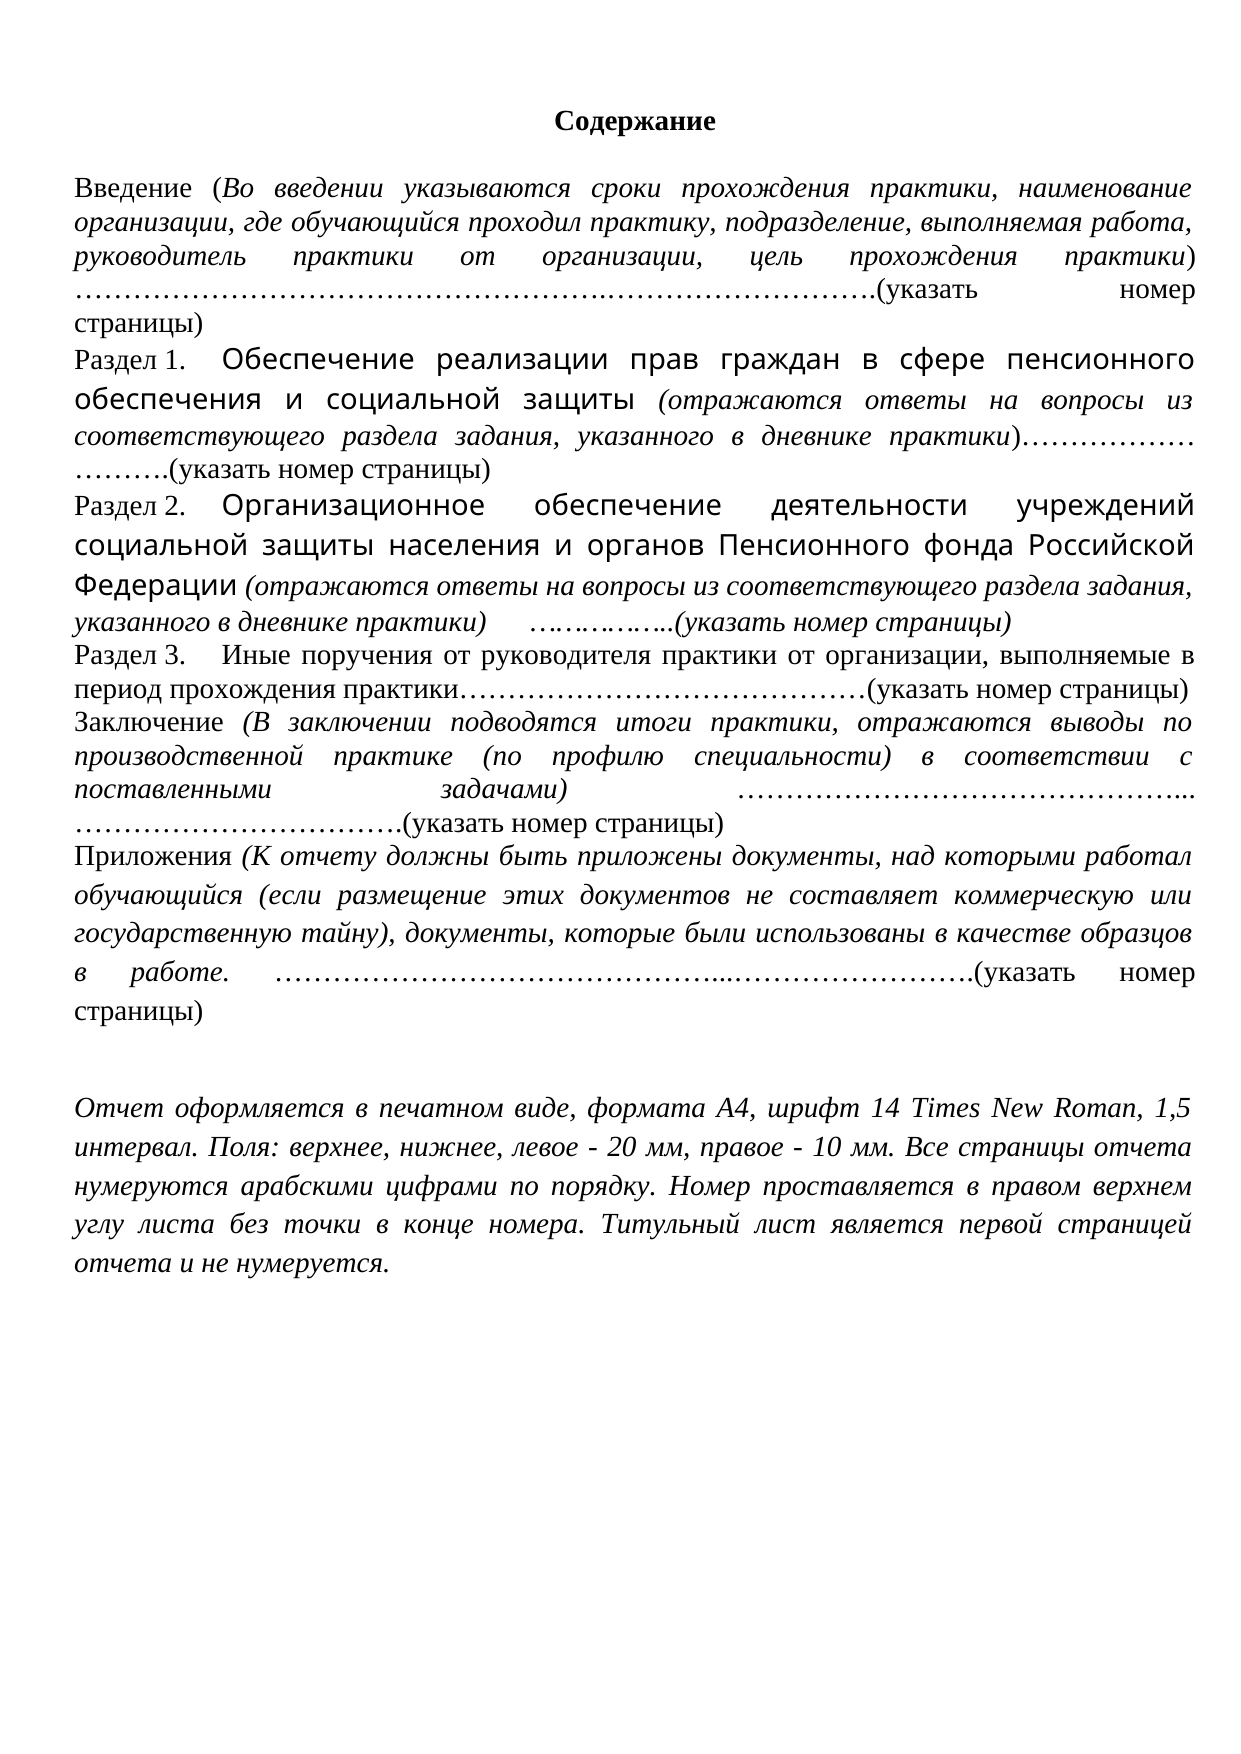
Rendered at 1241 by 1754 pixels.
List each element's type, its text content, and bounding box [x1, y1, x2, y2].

text Введение (Во введении указываются сроки прохождения практики, наименование организации, где обучающийся проходил практику, подразделение, выполняемая работа, руководитель практики от организации, цель прохождения практики) ……………………………………………….……………………….(указать номер страницы) [74, 171, 1196, 338]
text Заключение (В заключении подводятся итоги практики, отражаются выводы по производственной практике (по профилю специальности) в соответствии с поставленными задачами) ………………………………………...…………………………….(указать номер страницы) [74, 704, 1196, 838]
text Отчет оформляется в печатном виде, формата А4, шрифт 14 Times New Roman, 1,5 интервал. Поля: верхнее, нижнее, левое - 20 мм, правое - 10 мм. Все страницы отчета нумеруются арабскими цифрами по порядку. Номер проставляется в правом верхнем углу листа без точки в конце номера. Титульный лист является первой страницей отчета и не нумеруется. [74, 1091, 1196, 1278]
text Приложения (К отчету должны быть приложены документы, над которыми работал обучающийся (если размещение этих документов не составляет коммерческую или государственную тайну), документы, которые были использованы в качестве образцов в работе. ………………………………………...…………………….(указать номер страницы) [74, 838, 1196, 1026]
text Раздел 1. Обеспечение реализации прав граждан в сфере пенсионного обеспечения и социальной защиты (отражаются ответы на вопросы из соответствующего раздела задания, указанного в дневнике практики)……………… ……….(указать номер страницы) [74, 338, 1196, 485]
text Содержание [74, 103, 1196, 137]
text Раздел 3. Иные поручения от руководителя практики от организации, выполняемые в период прохождения практики……………………………………(указать номер страницы) [74, 637, 1196, 704]
text Раздел 2. Организационное обеспечение деятельности учреждений социальной защиты населения и органов Пенсионного фонда Российской Федерации (отражаются ответы на вопросы из соответствующего раздела задания, указанного в дневнике практики) ……………..(указать номер страницы) [74, 485, 1196, 637]
